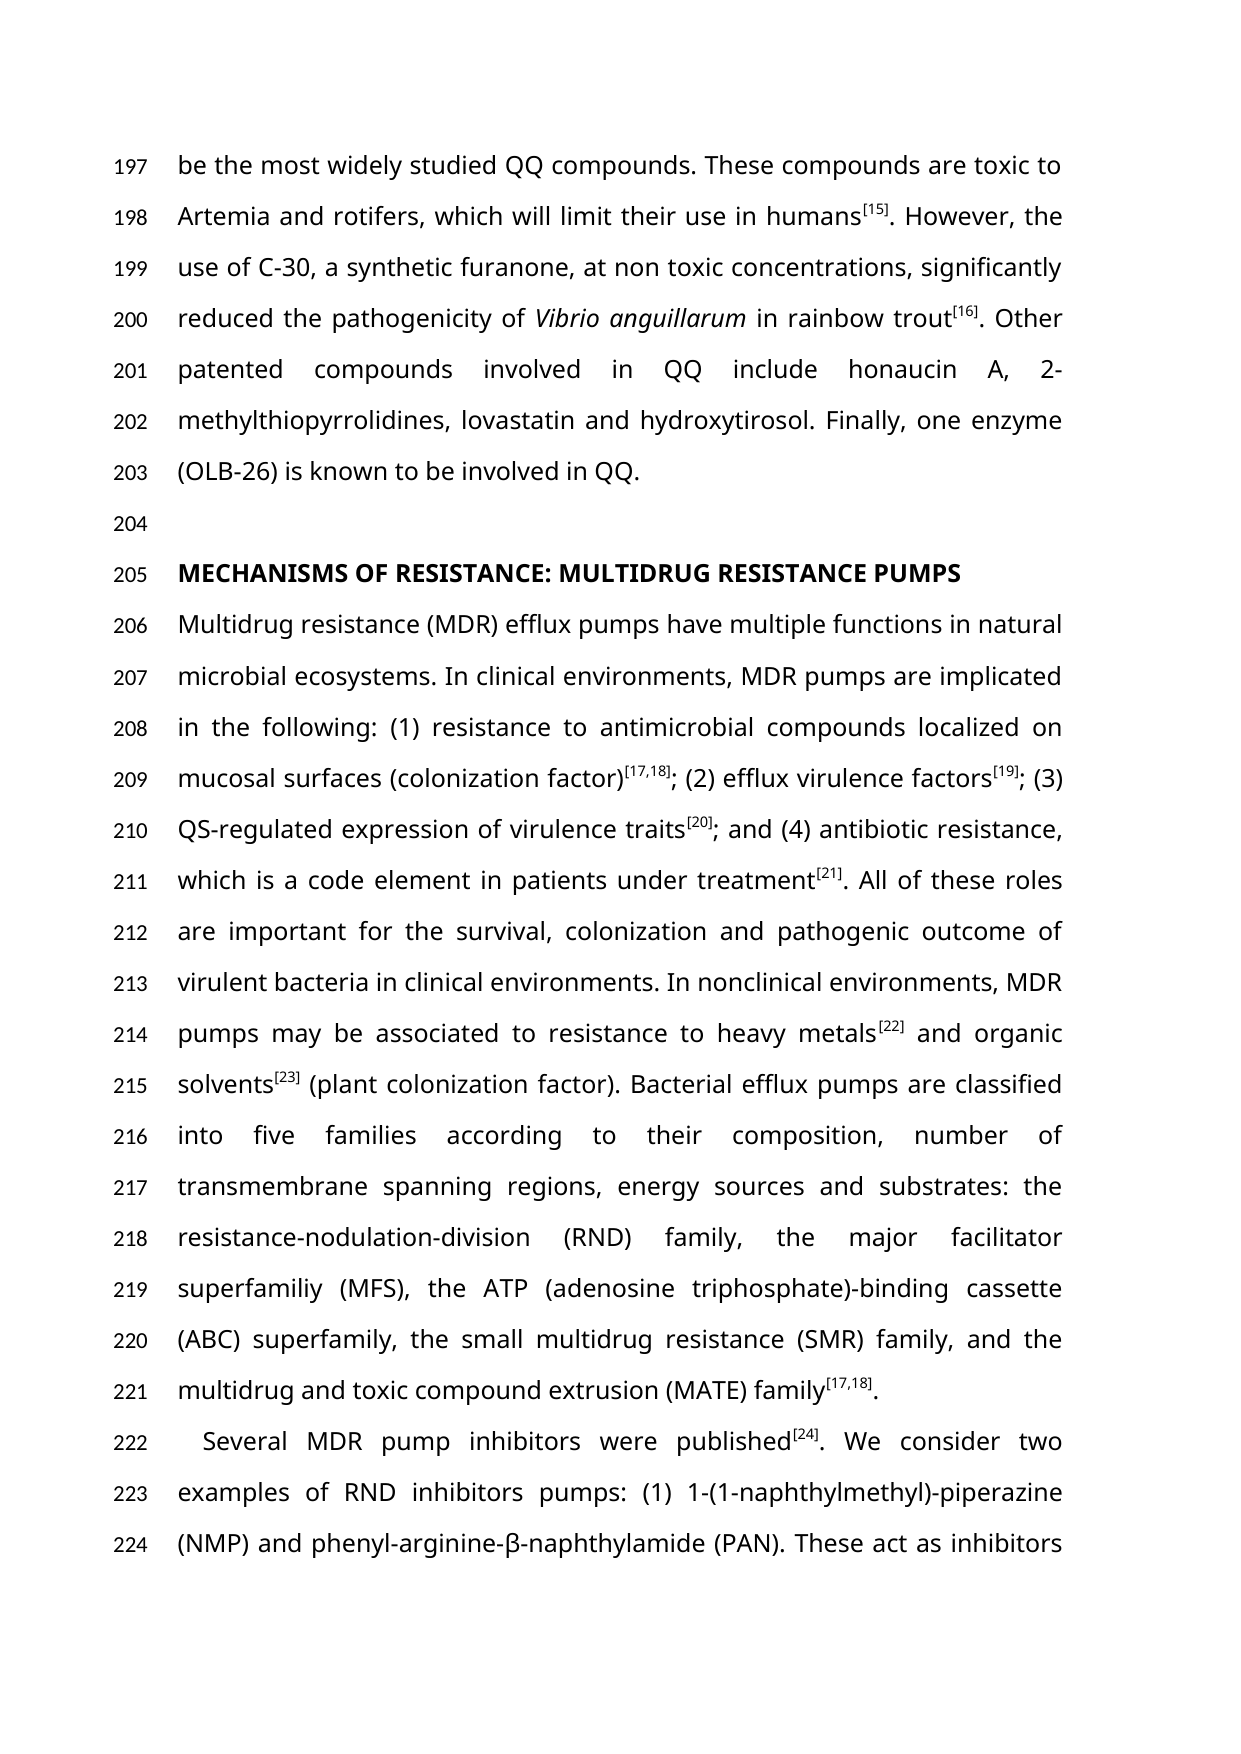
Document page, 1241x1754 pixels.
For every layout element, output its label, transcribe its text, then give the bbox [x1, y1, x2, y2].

text MECHANISMS OF RESISTANCE: MULTIDRUG RESISTANCE PUMPS [177, 556, 1063, 590]
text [177, 1424, 1063, 1560]
text Multidrug resistance (MDR) efflux pumps have multiple functions in natural microbial ecosystems. In clinical environments, MDR pumps are implicated in the following: (1) resistance to antimicrobial compounds localized on mucosal surfaces (colonization factor)[17,18]; (2) efflux virulence factors[19]; (3) QS-regulated expression of virulence traits[20]; and (4) antibiotic resistance, which is a code element in patients under treatment[21]. All of these roles are important for the survival, colonization and pathogenic outcome of virulent bacteria in clinical environments. In nonclinical environments, MDR pumps may be associated to resistance to heavy metals[22] and organic solvents[23] (plant colonization factor). Bacterial efflux pumps are classified into five families according to their composition, number of transmembrane spanning regions, energy sources and substrates: the resistance-nodulation-division (RND) family, the major facilitator superfamiliy (MFS), the ATP (adenosine triphosphate)-binding cassette (ABC) superfamily, the small multidrug resistance (SMR) family, and the multidrug and toxic compound extrusion (MATE) family[17,18]. [177, 607, 1063, 1407]
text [177, 148, 1063, 488]
